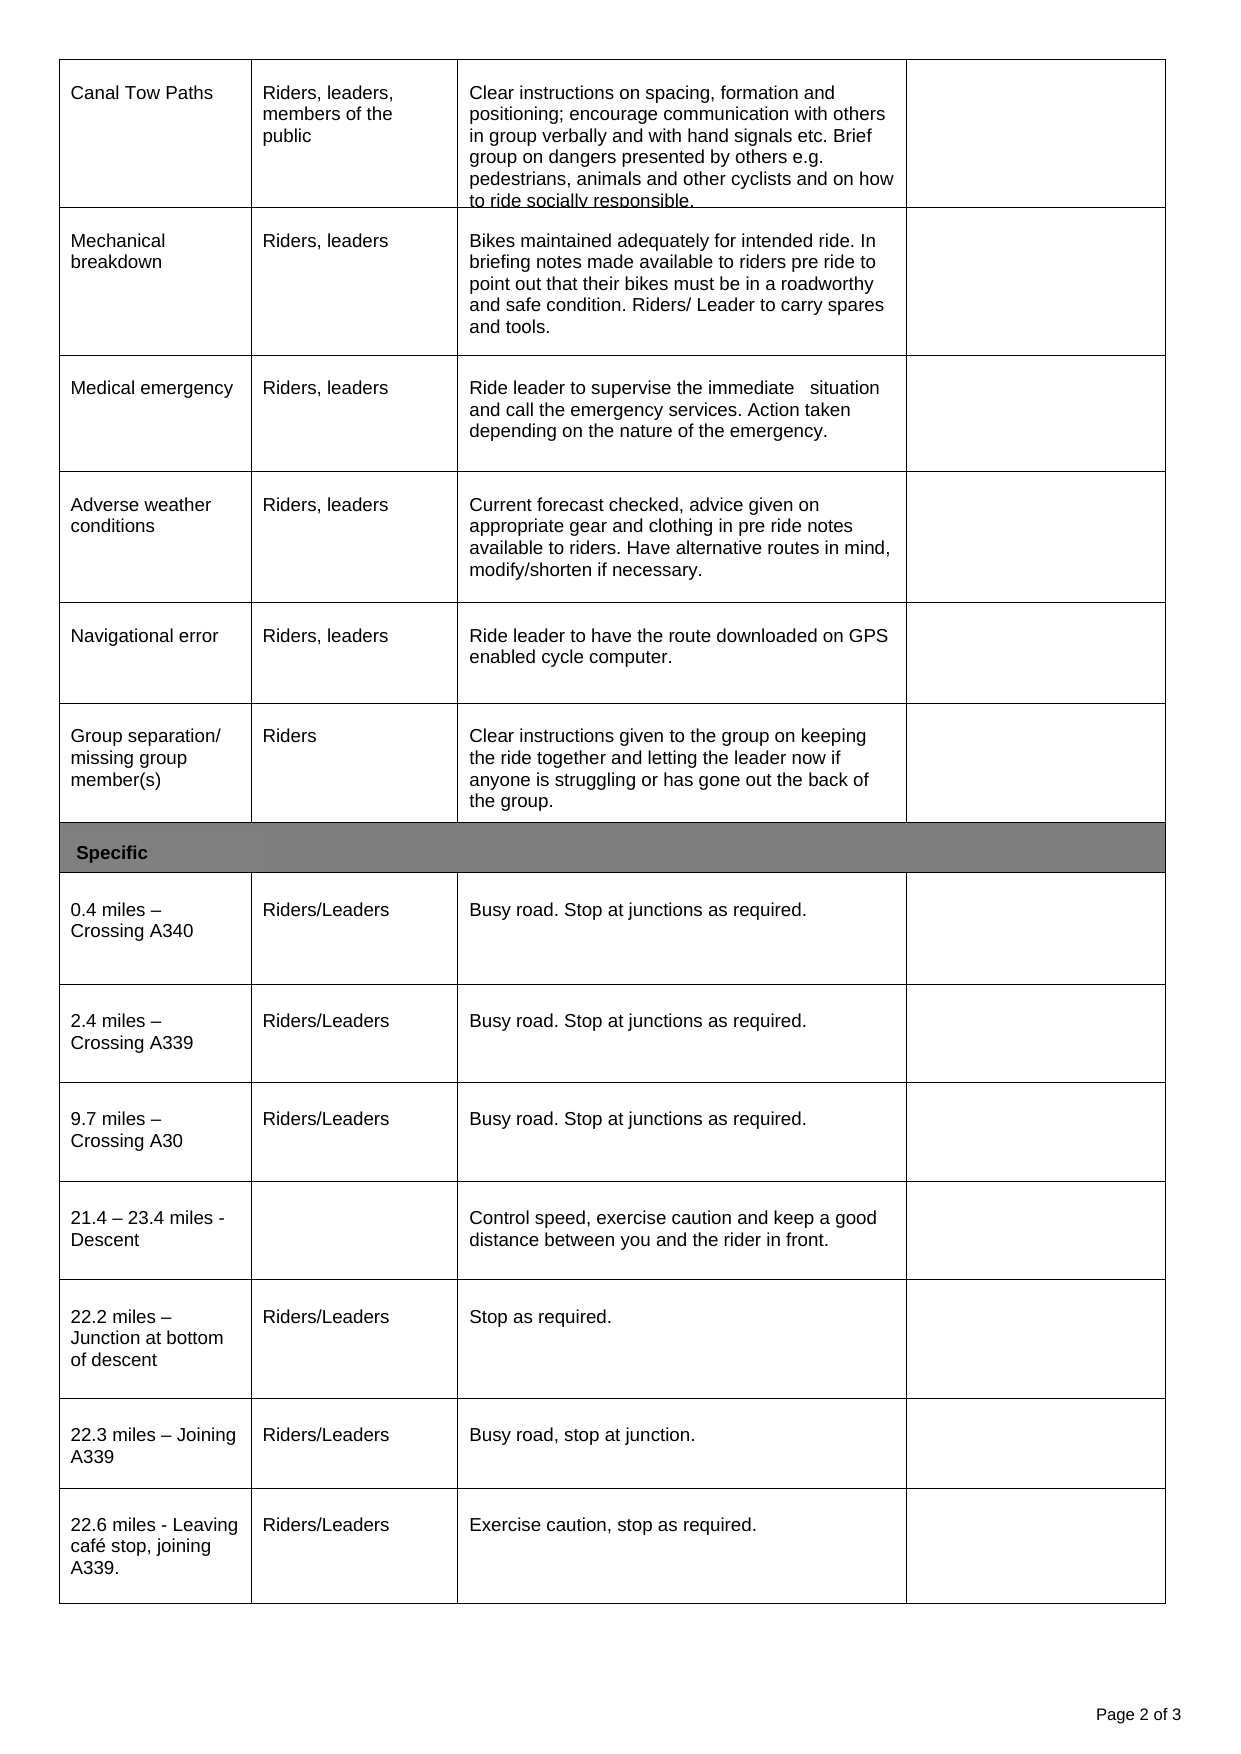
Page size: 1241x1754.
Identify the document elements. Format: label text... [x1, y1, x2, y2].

table_cell 9.7 miles – Crossing A30 [60, 1083, 251, 1181]
table_cell Busy road. Stop at junctions as required. [458, 1083, 906, 1181]
table_cell Riders, leaders [252, 603, 457, 703]
table_cell [907, 1280, 1165, 1398]
table_cell 2.4 miles – Crossing A339 [60, 985, 251, 1082]
table_cell Medical emergency [60, 356, 251, 471]
table_cell Riders [252, 704, 457, 822]
table_cell Clear instructions given to the group on keeping the ride together and letting the leader now if anyone is struggling or has gone out the back of the group. [458, 704, 906, 822]
table_cell [907, 985, 1165, 1082]
table_cell 22.2 miles – Junction at bottom of descent [60, 1280, 251, 1398]
table_cell Riders, leaders [252, 356, 457, 471]
table_cell [907, 208, 1165, 354]
table_cell [907, 1083, 1165, 1181]
table_cell [907, 704, 1165, 822]
table_cell [907, 356, 1165, 471]
table_cell 22.3 miles – Joining A339 [60, 1399, 251, 1488]
table_cell Control speed, exercise caution and keep a good distance between you and the rider in front. [458, 1182, 906, 1279]
table_cell 22.6 miles - Leaving café stop, joining A339. [60, 1489, 251, 1603]
table_cell 21.4 – 23.4 miles - Descent [60, 1182, 251, 1279]
table_cell Riders/Leaders [252, 873, 457, 984]
table_cell Bikes maintained adequately for intended ride. In briefing notes made available to riders pre ride to point out that their bikes must be in a roadworthy and safe condition. Riders/ Leader to carry spares and tools. [458, 208, 906, 354]
table_cell [907, 1182, 1165, 1279]
table_cell Riders/Leaders [252, 1489, 457, 1603]
table_cell Mechanical breakdown [60, 208, 251, 354]
table_cell 0.4 miles – Crossing A340 [60, 873, 251, 984]
table_cell Riders, leaders [252, 208, 457, 354]
table_cell Navigational error [60, 603, 251, 703]
table_cell Riders/Leaders [252, 985, 457, 1082]
table_cell Busy road, stop at junction. [458, 1399, 906, 1488]
table_cell Riders/Leaders [252, 1280, 457, 1398]
table_cell Stop as required. [458, 1280, 906, 1398]
table_cell [907, 60, 1165, 207]
table_cell [907, 603, 1165, 703]
table_cell Ride leader to supervise the immediate situation and call the emergency services. Action taken depending on the nature of the emergency. [458, 356, 906, 471]
table_cell Canal Tow Paths [60, 60, 251, 207]
table_cell Adverse weather conditions [60, 472, 251, 602]
table_cell [907, 873, 1165, 984]
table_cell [252, 60, 457, 207]
table_cell [907, 1489, 1165, 1603]
table_cell [907, 472, 1165, 602]
table_cell [60, 823, 1165, 872]
table_cell [907, 1399, 1165, 1488]
table_cell Riders, leaders [252, 472, 457, 602]
table_cell Busy road. Stop at junctions as required. [458, 985, 906, 1082]
table_cell Riders/Leaders [252, 1399, 457, 1488]
table_cell Current forecast checked, advice given on appropriate gear and clothing in pre ride notes available to riders. Have alternative routes in mind, modify/shorten if necessary. [458, 472, 906, 602]
table_cell Ride leader to have the route downloaded on GPS enabled cycle computer. [458, 603, 906, 703]
table_cell Riders/Leaders [252, 1083, 457, 1181]
table_cell Group separation/ missing group member(s) [60, 704, 251, 822]
table_cell [252, 1182, 457, 1279]
table_cell Clear instructions on spacing, formation and positioning; encourage communication with others in group verbally and with hand signals etc. Brief group on dangers presented by others e.g. pedestrians, animals and other cyclists and on how to ride socially responsible. [458, 60, 906, 207]
table_cell Busy road. Stop at junctions as required. [458, 873, 906, 984]
table_cell Exercise caution, stop as required. [458, 1489, 906, 1603]
